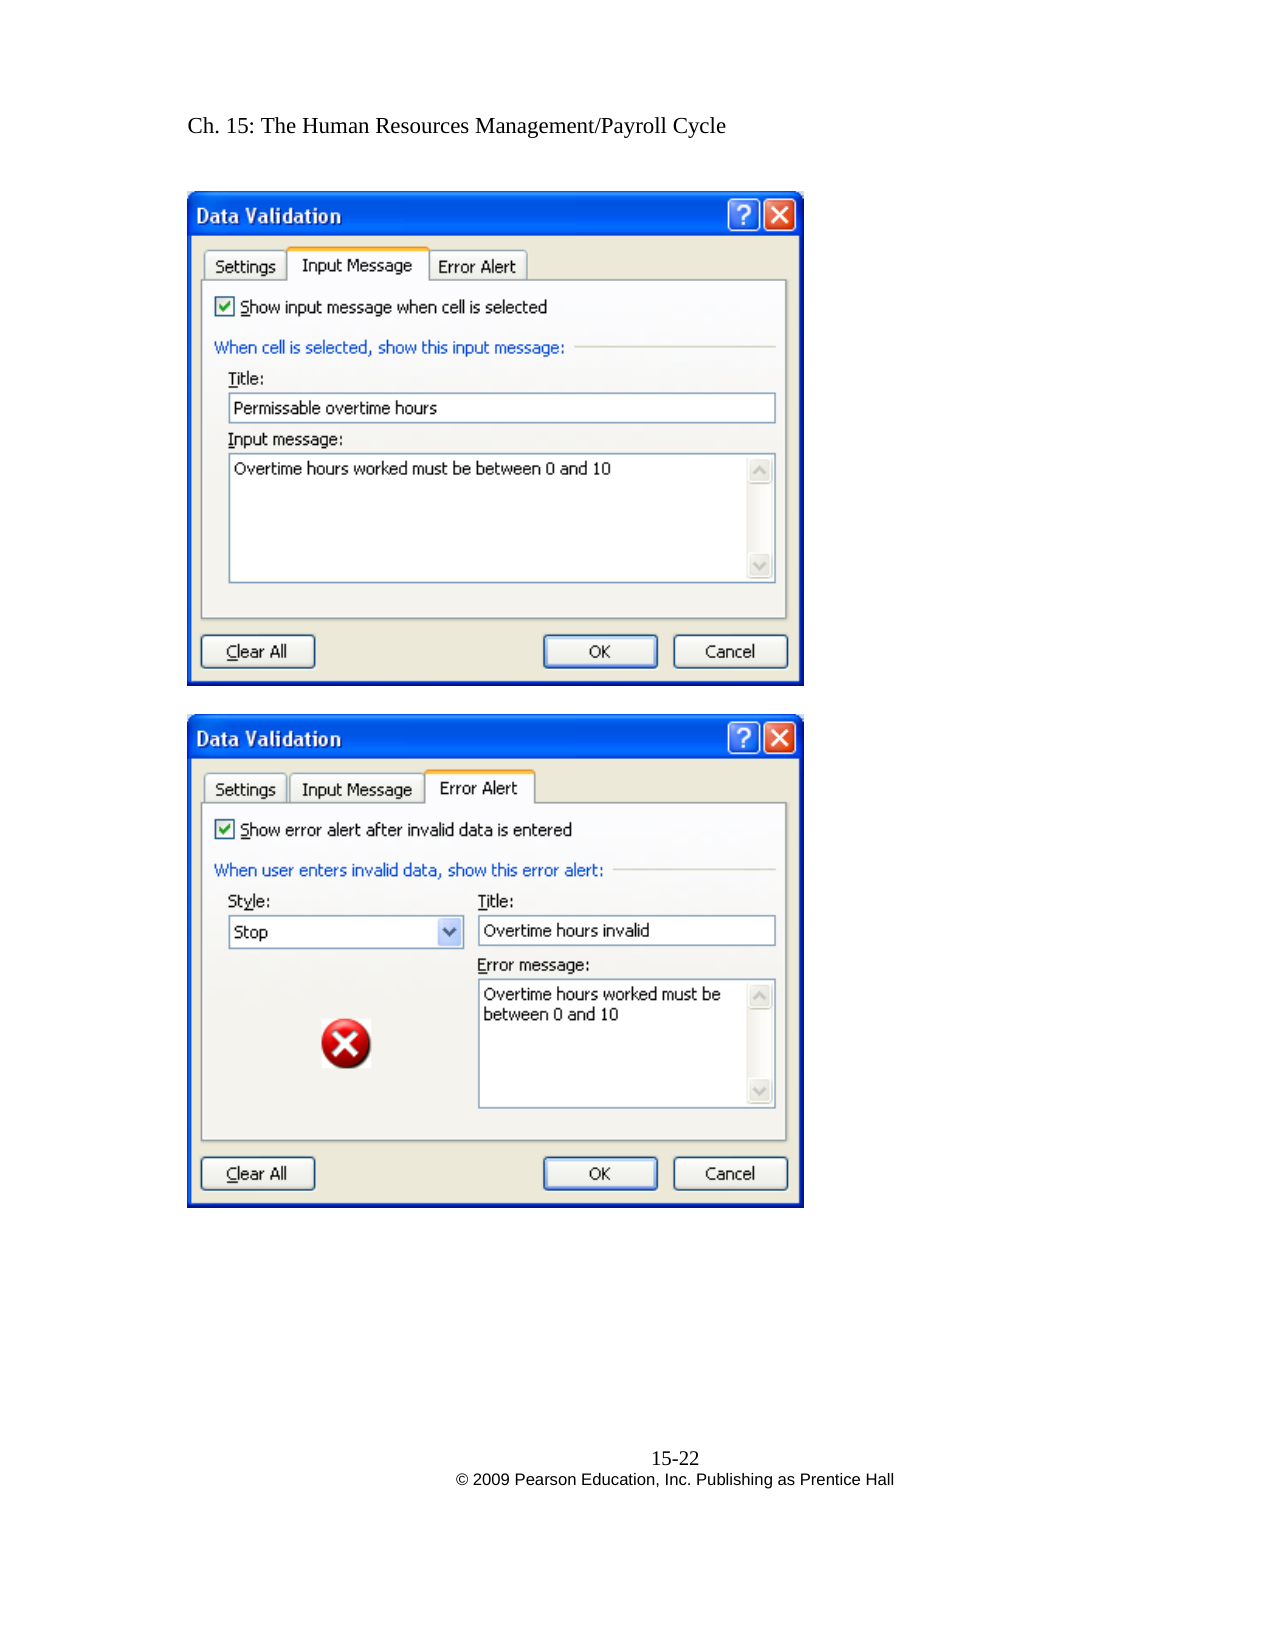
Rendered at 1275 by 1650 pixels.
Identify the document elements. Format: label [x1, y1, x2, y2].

picture [187, 191, 804, 686]
picture [187, 714, 804, 1208]
